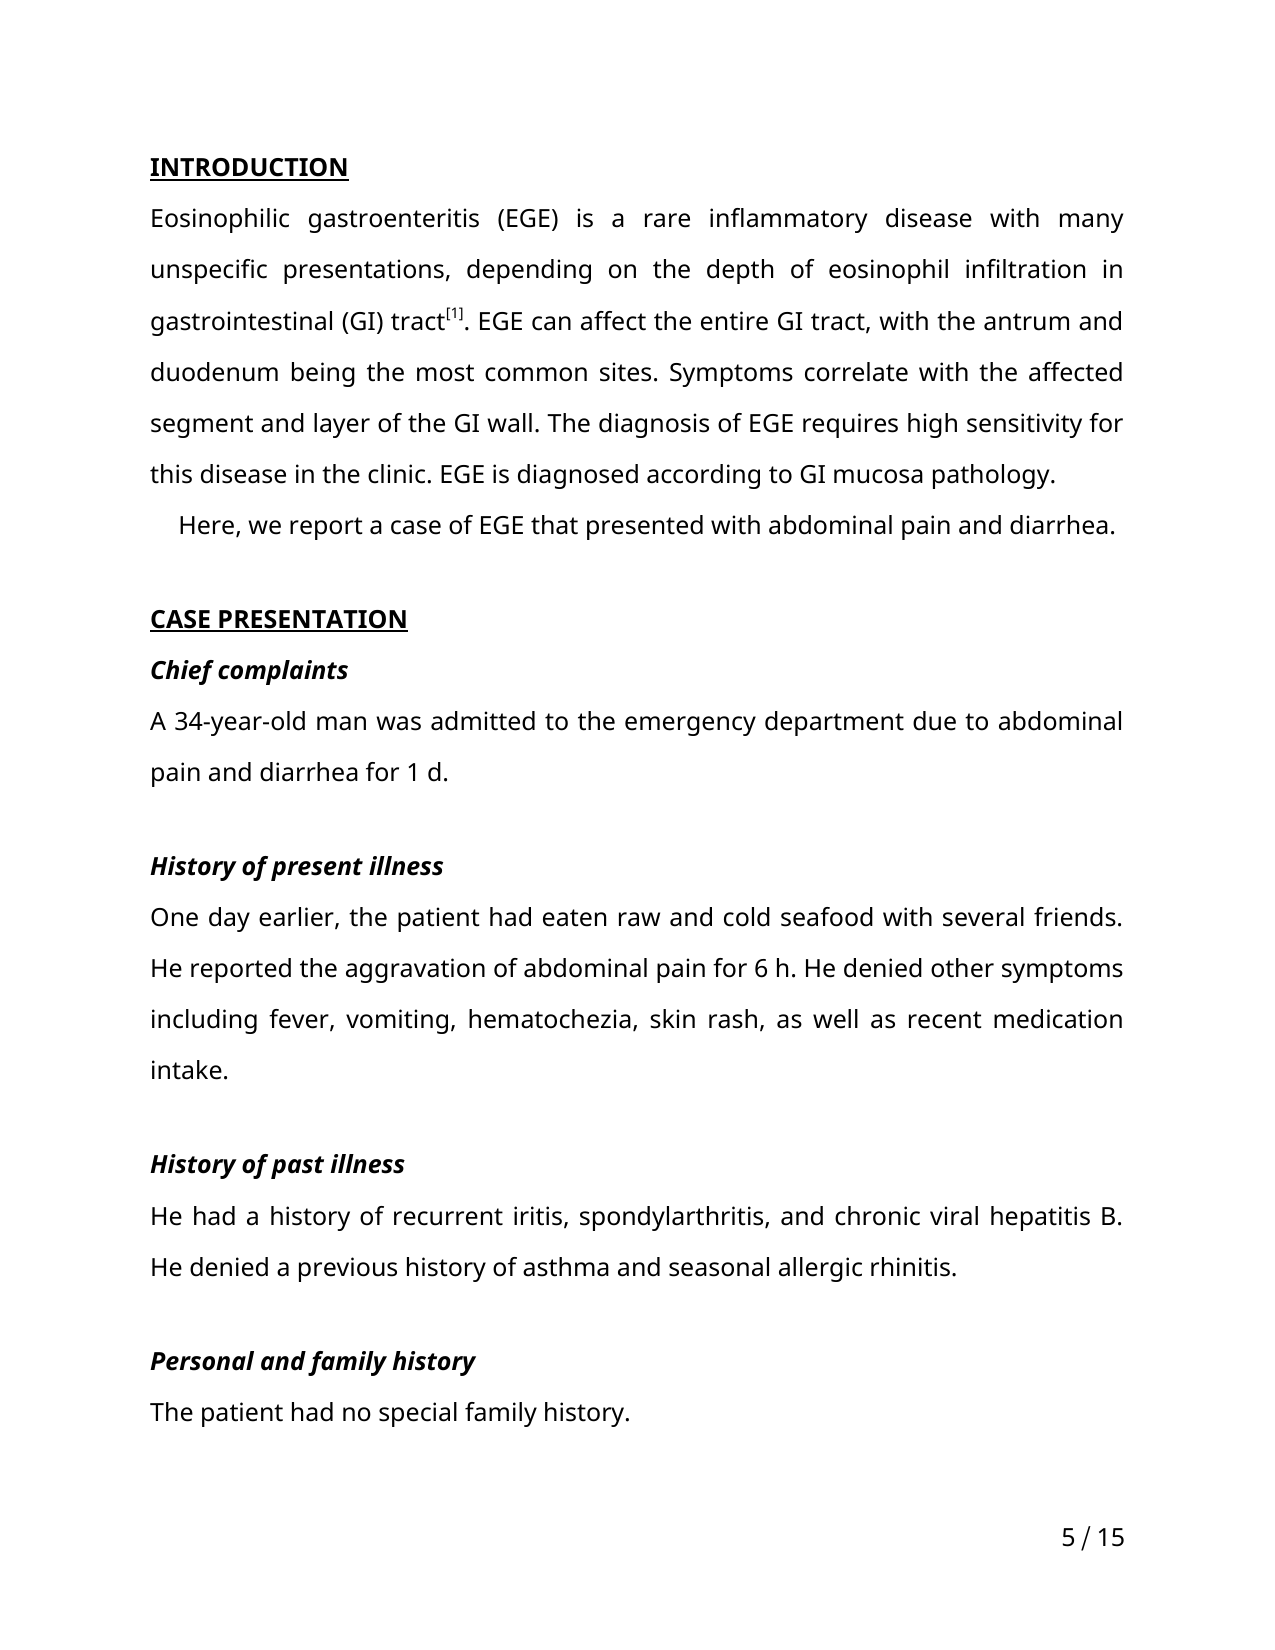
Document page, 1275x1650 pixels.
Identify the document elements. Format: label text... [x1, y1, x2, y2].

text Chief complaints [150, 652, 1125, 687]
text History of past illness [150, 1147, 1125, 1181]
text History of present illness [150, 849, 1125, 883]
text CASE PRESENTATION [150, 601, 1125, 636]
text Here, we report a case of EGE that presented with abdominal pain and diarrhea. [150, 507, 1125, 541]
text The patient had no special family history. [150, 1394, 1125, 1428]
text Eosinophilic gastroenteritis (EGE) is a rare inflammatory disease with many unspecific presentations, depending on the depth of eosinophil infiltration in gastrointestinal (GI) tract[1]. EGE can affect the entire GI tract, with the antrum and duodenum being the most common sites. Symptoms correlate with the affected segment and layer of the GI wall. The diagnosis of EGE requires high sensitivity for this disease in the clinic. EGE is diagnosed according to GI mucosa pathology. [150, 201, 1125, 490]
text He had a history of recurrent iritis, spondylarthritis, and chronic viral hepatitis B. He denied a previous history of asthma and seasonal allergic rhinitis. [150, 1198, 1125, 1283]
text A 34-year-old man was admitted to the emergency department due to abdominal pain and diarrhea for 1 d. [150, 703, 1125, 789]
text Personal and family history [150, 1343, 1125, 1377]
text INTRODUCTION [150, 150, 1125, 184]
text One day earlier, the patient had eaten raw and cold seafood with several friends. He reported the aggravation of abdominal pain for 6 h. He denied other symptoms including fever, vomiting, hematochezia, skin rash, as well as recent medication intake. [150, 900, 1125, 1087]
